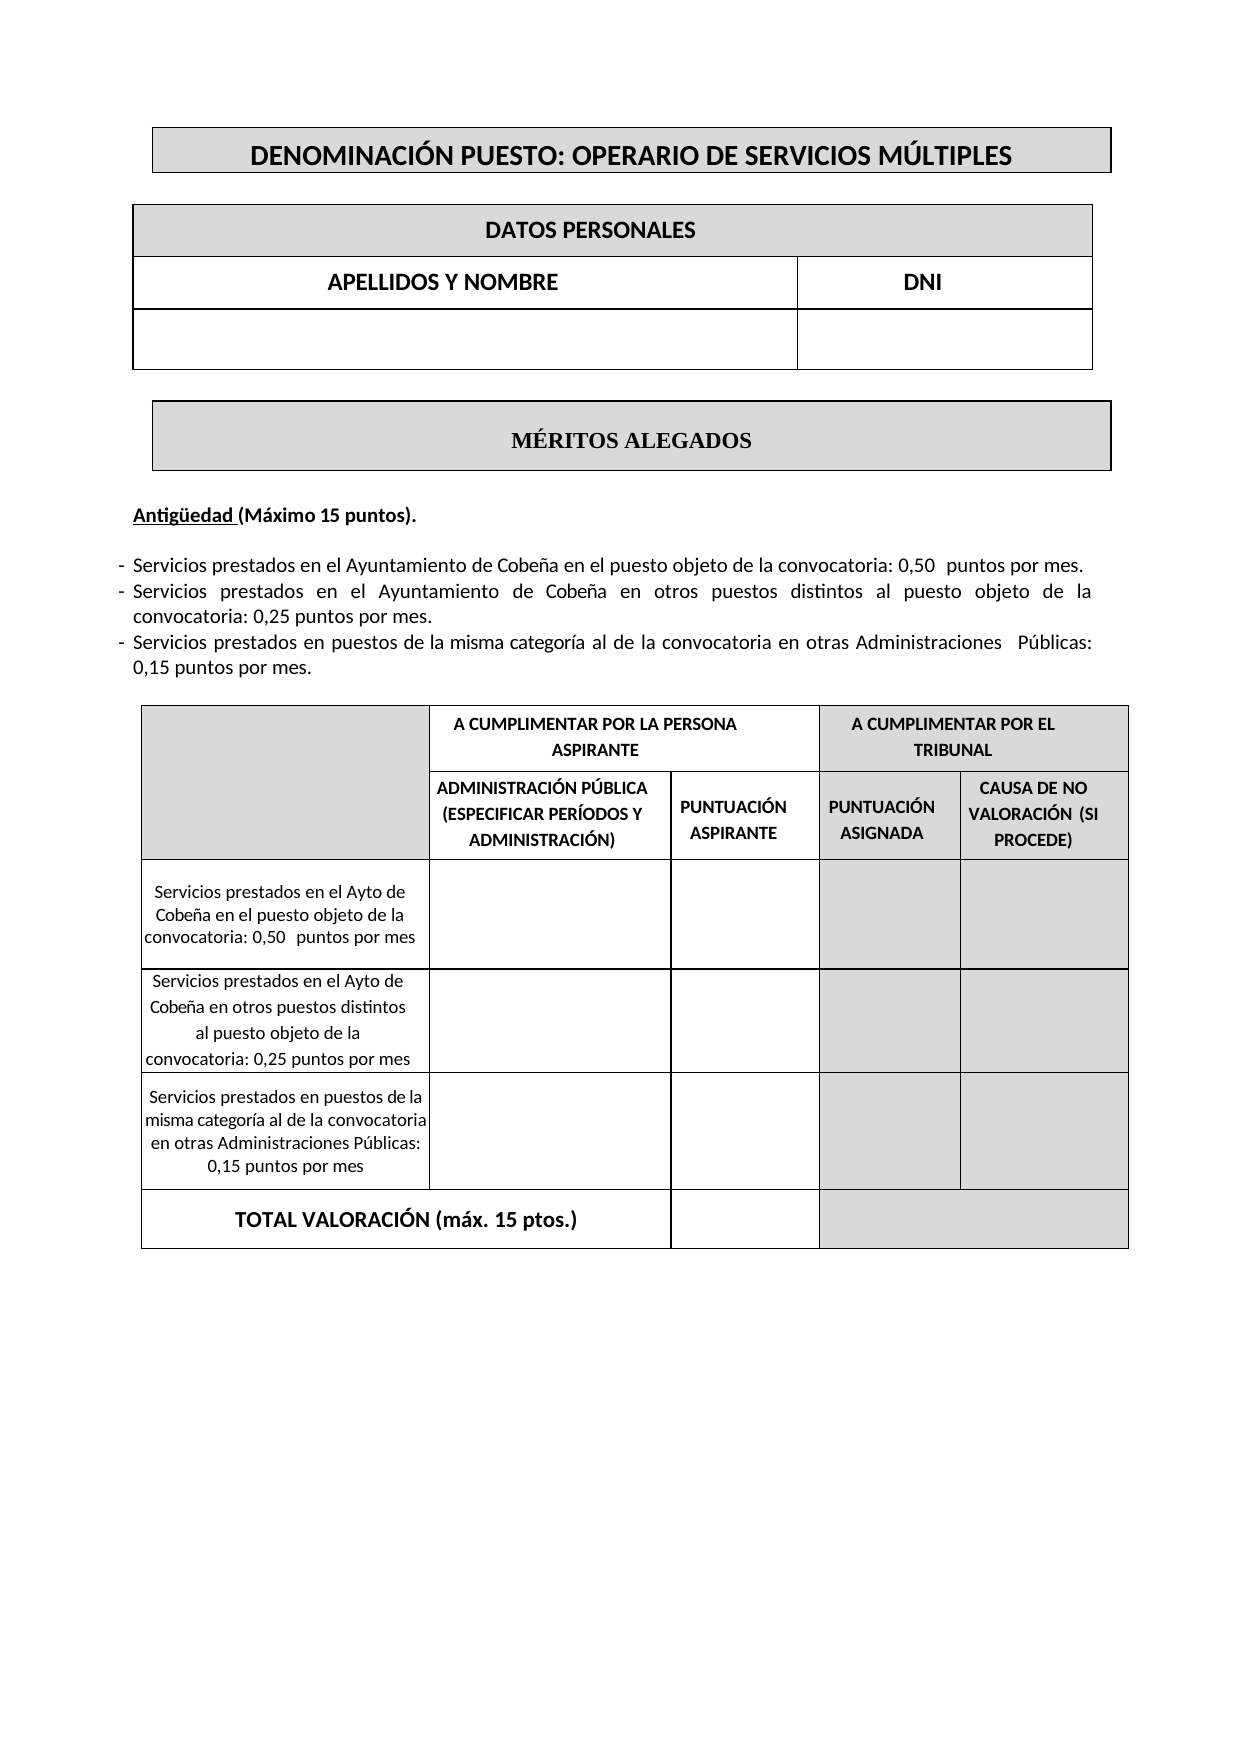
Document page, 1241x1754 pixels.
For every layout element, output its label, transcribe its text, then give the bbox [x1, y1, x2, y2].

table_cell ADMINISTRACIÓN PÚBLICA (ESPECIFICAR PERÍODOS Y ADMINISTRACIÓN) [430, 772, 670, 859]
table_cell CAUSA DE NO VALORACIÓN (SI PROCEDE) [961, 772, 1128, 859]
table_cell [430, 860, 670, 968]
table_cell [798, 310, 1092, 368]
table_cell APELLIDOS Y NOMBRE [134, 257, 797, 308]
table_header DATOS PERSONALES [134, 205, 1092, 256]
table_cell [134, 310, 797, 368]
table_cell [820, 970, 960, 1072]
table_cell [961, 1073, 1128, 1189]
table_cell [672, 1073, 819, 1189]
table_cell Servicios prestados en el Ayto de Cobeña en otros puestos distintos al puesto objeto de la convocatoria: 0,25 puntos por mes [142, 970, 429, 1072]
table_cell TOTAL VALORACIÓN (máx. 15 ptos.) [142, 1190, 670, 1248]
table_cell [430, 970, 670, 1072]
list Servicios prestados en puestos de la misma categoría al de la convocatoria en otras Administraciones Públicas: 0,15 puntos por mes. [118, 629, 1093, 680]
table_cell [430, 1073, 670, 1189]
list Servicios prestados en el Ayuntamiento de Cobeña en el puesto objeto de la convocatoria: 0,50 puntos por mes. [118, 553, 1093, 578]
table_cell [820, 860, 960, 968]
list Servicios prestados en el Ayuntamiento de Cobeña en otros puestos distintos al puesto objeto de la convocatoria: 0,25 puntos por mes. [118, 578, 1093, 629]
table_cell Servicios prestados en puestos de la misma categoría al de la convocatoria en otras Administraciones Públicas: 0,15 puntos por mes [142, 1073, 429, 1189]
table_cell [961, 970, 1128, 1072]
table_header A CUMPLIMENTAR POR EL TRIBUNAL [820, 706, 1128, 771]
table_header A CUMPLIMENTAR POR LA PERSONA ASPIRANTE [430, 706, 819, 771]
table_cell [672, 1190, 819, 1248]
table_cell Servicios prestados en el Ayto de Cobeña en el puesto objeto de la convocatoria: 0,50 puntos por mes [142, 860, 429, 968]
table_cell [672, 970, 819, 1072]
table_cell PUNTUACIÓN ASPIRANTE [672, 772, 819, 859]
table_cell [961, 860, 1128, 968]
table_cell [820, 1073, 960, 1189]
table_header [142, 706, 429, 859]
table_cell [672, 860, 819, 968]
table_cell [820, 1190, 1128, 1248]
table_cell PUNTUACIÓN ASIGNADA [820, 772, 960, 859]
text Antigüedad (Máximo 15 puntos). [133, 502, 1093, 527]
table_cell DNI [798, 257, 1092, 308]
